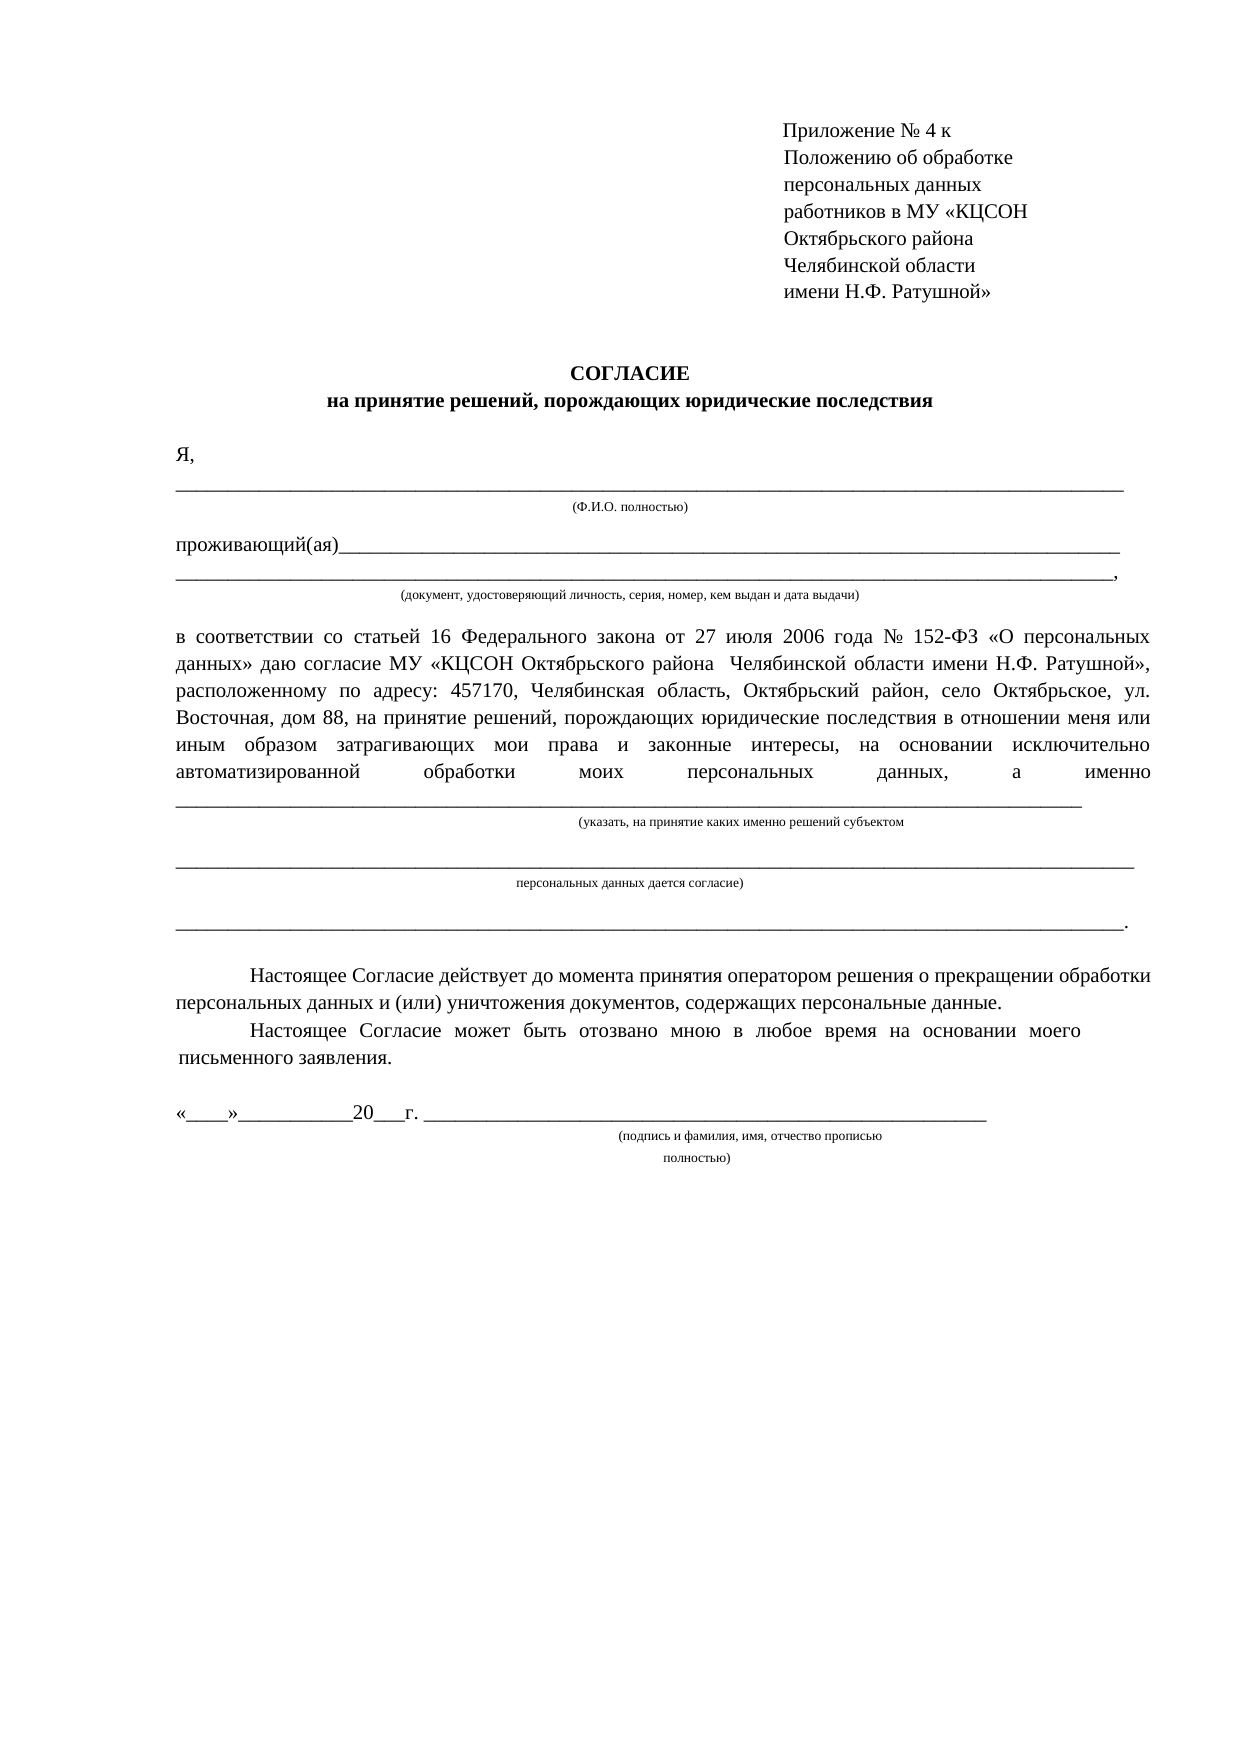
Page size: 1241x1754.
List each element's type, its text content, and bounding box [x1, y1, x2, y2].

text Приложение № 4 к Положению об обработке персональных данных работников в МУ «КЦСОН Октябрьского района Челябинской области имени Н.Ф. Ратушной» [782, 118, 1034, 303]
text Настоящее Согласие может быть отозвано мною в любое время на основании моего письменного заявления. [178, 1018, 1082, 1069]
text персональных данных дается согласие) [354, 875, 906, 891]
text ___________________________________________________________________________________________. [176, 909, 1139, 933]
text ___________________________________________________________________________________________ [176, 470, 1139, 494]
text (указать, на принятие каких именно решений субъектом [354, 814, 906, 829]
text ____________________________________________________________________________________________ [176, 847, 1139, 871]
text (документ, удостоверяющий личность, серия, номер, кем выдан и дата выдачи) [354, 587, 906, 602]
text в соответствии со статьей 16 Федерального закона от 27 июля 2006 года № 152-ФЗ «О персональных данных» даю согласие МУ «КЦСОН Октябрьского района Челябинской области имени Н.Ф. Ратушной», расположенному по адресу: 457170, Челябинская область, Октябрьский район, село Октябрьское, ул. Восточная, дом 88, на принятие решений, порождающих юридические последствия в отношении меня или иным образом затрагивающих мои права и законные интересы, на основании исключительно автоматизированной обработки моих персональных данных, а именно _______________________________________________________________________________________ [176, 624, 1152, 809]
text Настоящее Согласие действует до момента принятия оператором решения о прекращении обработки персональных данных и (или) уничтожения документов, содержащих персональные данные. [176, 963, 1152, 1014]
text Я, [176, 442, 1139, 466]
text проживающий(ая)___________________________________________________________________________ __________________________________________________________________________________________, [176, 532, 1139, 583]
text (подпись и фамилия, имя, отчество прописью полностью) [618, 1128, 889, 1165]
text «____»___________20___г. ______________________________________________________ [176, 1100, 1139, 1124]
subtitle СОГЛАСИЕ [188, 361, 1072, 385]
subtitle на принятие решений, порождающих юридические последствия [188, 388, 1072, 412]
text (Ф.И.О. полностью) [354, 498, 906, 514]
